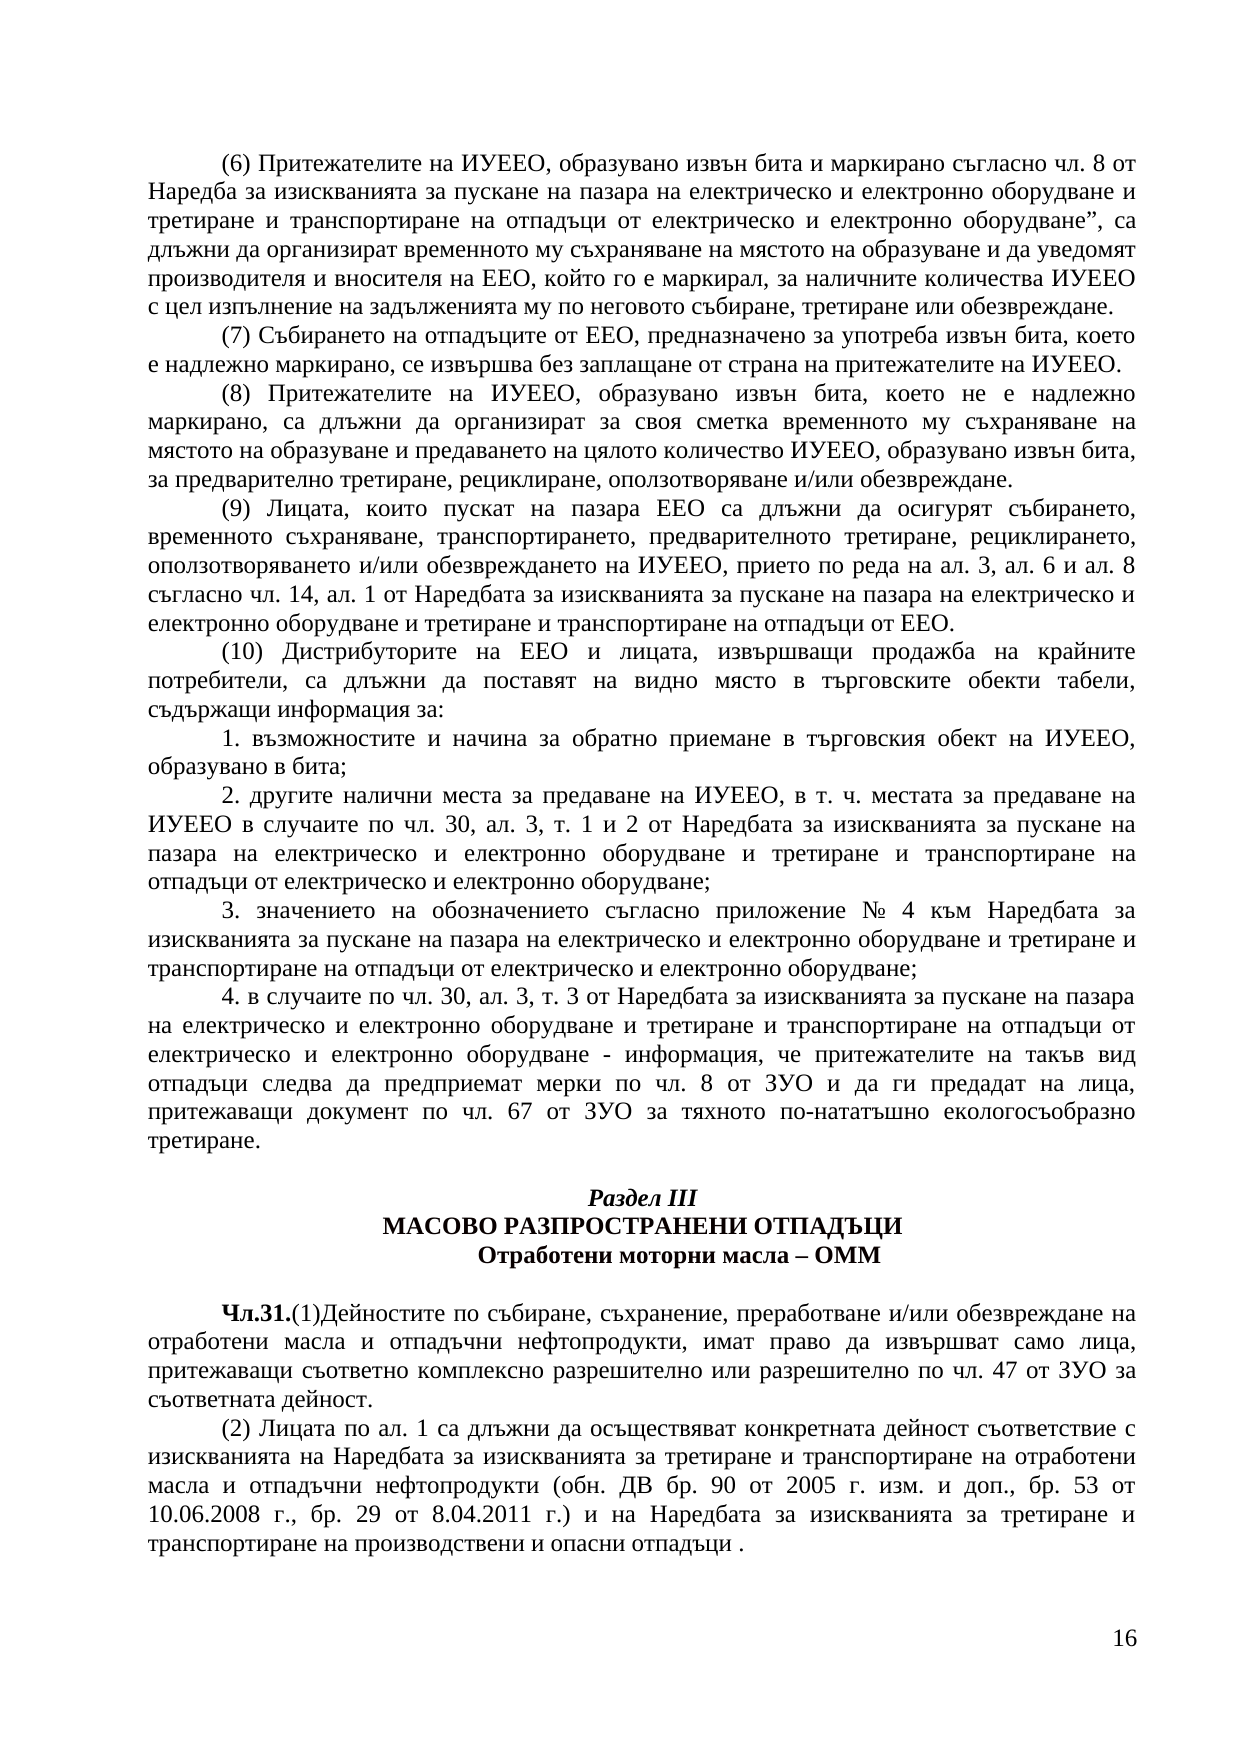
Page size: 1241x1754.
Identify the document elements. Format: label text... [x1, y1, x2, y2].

text 1. възможностите и начина за обратно приемане в търговския обект на ИУЕЕО, образувано в бита; [148, 723, 1137, 780]
text Отработени моторни масла – ОММ [148, 1240, 1137, 1269]
text Чл.31.(1)Дейностите по събиране, съхранение, преработване и/или обезвреждане на отработени масла и отпадъчни нефтопродукти, имат право да извършват само лица, притежаващи съответно комплексно разрешително или разрешително по чл. 47 от ЗУО за съответната дейност. [148, 1298, 1137, 1413]
text 4. в случаите по чл. 30, ал. 3, т. 3 от Наредбата за изискванията за пускане на пазара на електрическо и електронно оборудване и третиране и транспортиране на отпадъци от електрическо и електронно оборудване - информация, че притежателите на такъв вид отпадъци следва да предприемат мерки по чл. 8 от ЗУО и да ги предадат на лица, притежаващи документ по чл. 67 от ЗУО за тяхното по-нататъшно екологосъобразно третиране. [148, 981, 1137, 1154]
text (9) Лицата, които пускат на пазара ЕЕО са длъжни да осигурят събирането, временното съхраняване, транспортирането, предварителното третиране, рециклирането, оползотворяването и/или обезвреждането на ИУЕЕО, прието по реда на ал. 3, ал. 6 и ал. 8 съгласно чл. 14, ал. 1 от Наредбата за изискванията за пускане на пазара на електрическо и електронно оборудване и третиране и транспортиране на отпадъци от ЕЕО. [148, 493, 1137, 636]
text (2) Лицата по ал. 1 са длъжни да осъществяват конкретната дейност съответствие с изискванията на Наредбата за изискванията за третиране и транспортиране на отработени масла и отпадъчни нефтопродукти (обн. ДВ бр. 90 от 2005 г. изм. и доп., бр. 53 от 10.06.2008 г., бр. 29 от 8.04.2011 г.) и на Наредбата за изискванията за третиране и транспортиране на производствени и опасни отпадъци . [148, 1413, 1137, 1556]
text 2. другите налични места за предаване на ИУЕЕО, в т. ч. местата за предаване на ИУЕЕО в случаите по чл. 30, ал. 3, т. 1 и 2 от Наредбата за изискванията за пускане на пазара на електрическо и електронно оборудване и третиране и транспортиране на отпадъци от електрическо и електронно оборудване; [148, 780, 1137, 895]
text Раздел ІІI [148, 1183, 1137, 1211]
text (7) Събирането на отпадъците от ЕЕО, предназначено за употреба извън бита, което е надлежно маркирано, се извършва без заплащане от страна на притежателите на ИУЕЕО. [148, 320, 1137, 378]
text (10) Дистрибуторите на ЕЕО и лицата, извършващи продажба на крайните потребители, са длъжни да поставят на видно място в търговските обекти табели, съдържащи информация за: [148, 636, 1137, 723]
text МАСОВО РАЗПРОСТРАНЕНИ ОТПАДЪЦИ [148, 1211, 1137, 1240]
text 3. значението на обозначението съгласно приложение № 4 към Наредбата за изискванията за пускане на пазара на електрическо и електронно оборудване и третиране и транспортиране на отпадъци от електрическо и електронно оборудване; [148, 895, 1137, 981]
text (8) Притежателите на ИУЕЕО, образувано извън бита, което не е надлежно маркирано, са длъжни да организират за своя сметка временното му съхраняване на мястото на образуване и предаването на цялото количество ИУЕЕО, образувано извън бита, за предварително третиране, рециклиране, оползотворяване и/или обезвреждане. [148, 378, 1137, 493]
text (6) Притежателите на ИУЕЕО, образувано извън бита и маркирано съгласно чл. 8 от Наредба за изискванията за пускане на пазара на електрическо и електронно оборудване и третиране и транспортиране на отпадъци от електрическо и електронно оборудване”, са длъжни да организират временното му съхраняване на мястото на образуване и да уведомят производителя и вносителя на ЕЕО, който го е маркирал, за наличните количества ИУЕЕО с цел изпълнение на задълженията му по неговото събиране, третиране или обезвреждане. [148, 148, 1137, 320]
